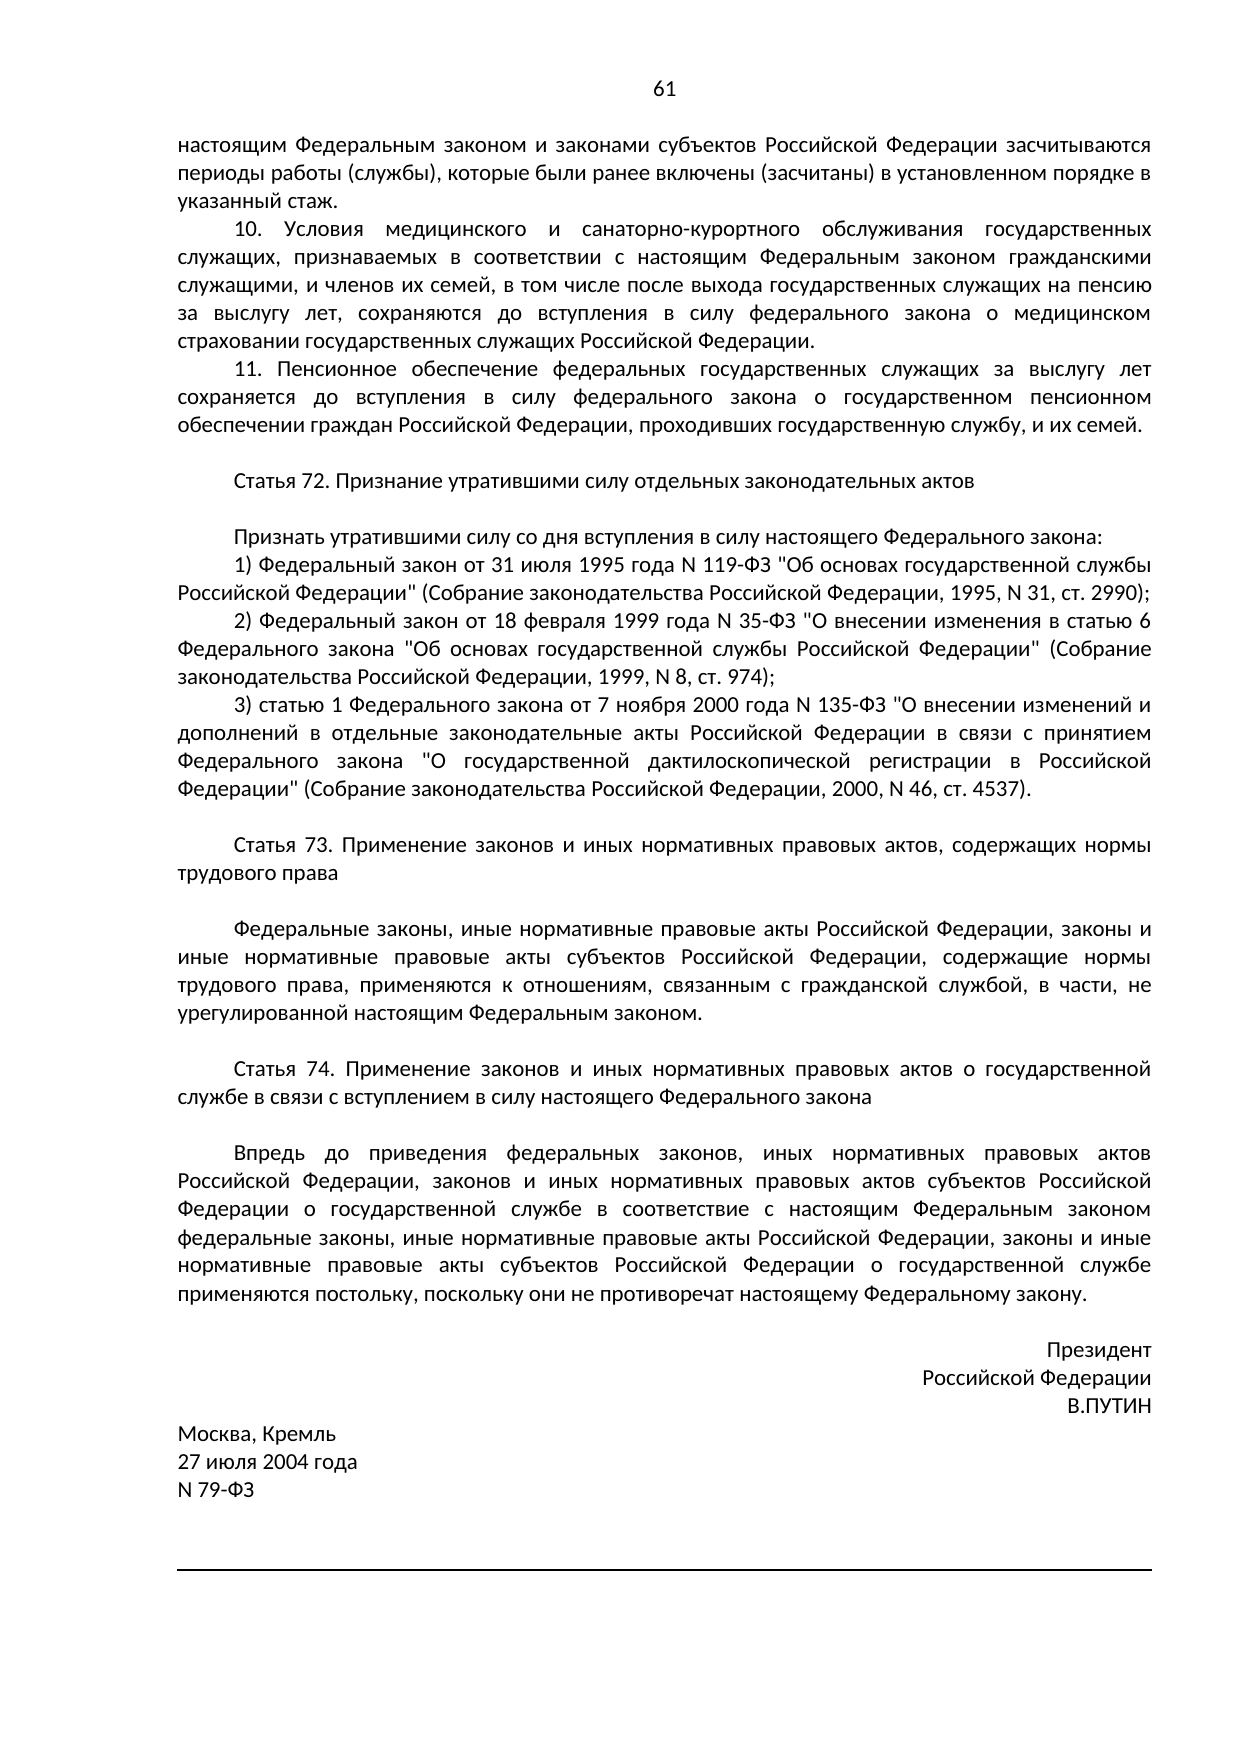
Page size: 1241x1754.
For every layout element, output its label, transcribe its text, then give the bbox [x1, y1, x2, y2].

text Статья 74. Применение законов и иных нормативных правовых актов о государственной службе в связи с вступлением в силу настоящего Федерального закона [177, 1054, 1152, 1111]
text Статья 73. Применение законов и иных нормативных правовых актов, содержащих нормы трудового права [177, 830, 1152, 886]
text 27 июля 2004 года [177, 1447, 1152, 1475]
text 3) статью 1 Федерального закона от 7 ноября 2000 года N 135-ФЗ "О внесении изменений и дополнений в отдельные законодательные акты Российской Федерации в связи с принятием Федерального закона "О государственной дактилоскопической регистрации в Российской Федерации" (Собрание законодательства Российской Федерации, 2000, N 46, ст. 4537). [177, 690, 1152, 802]
text 10. Условия медицинского и санаторно-курортного обслуживания государственных служащих, признаваемых в соответствии с настоящим Федеральным законом гражданскими служащими, и членов их семей, в том числе после выхода государственных служащих на пенсию за выслугу лет, сохраняются до вступления в силу федерального закона о медицинском страховании государственных служащих Российской Федерации. [177, 214, 1152, 354]
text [177, 130, 1152, 214]
text 1) Федеральный закон от 31 июля 1995 года N 119-ФЗ "Об основах государственной службы Российской Федерации" (Собрание законодательства Российской Федерации, 1995, N 31, ст. 2990); [177, 550, 1152, 606]
text Москва, Кремль [177, 1419, 1152, 1447]
text Федеральные законы, иные нормативные правовые акты Российской Федерации, законы и иные нормативные правовые акты субъектов Российской Федерации, содержащие нормы трудового права, применяются к отношениям, связанным с гражданской службой, в части, не урегулированной настоящим Федеральным законом. [177, 914, 1152, 1026]
text Признать утратившими силу со дня вступления в силу настоящего Федерального закона: [177, 522, 1152, 550]
text Президент [177, 1335, 1152, 1363]
text 11. Пенсионное обеспечение федеральных государственных служащих за выслугу лет сохраняется до вступления в силу федерального закона о государственном пенсионном обеспечении граждан Российской Федерации, проходивших государственную службу, и их семей. [177, 354, 1152, 438]
text Российской Федерации [177, 1363, 1152, 1391]
text Статья 72. Признание утратившими силу отдельных законодательных актов [177, 466, 1152, 494]
text Впредь до приведения федеральных законов, иных нормативных правовых актов Российской Федерации, законов и иных нормативных правовых актов субъектов Российской Федерации о государственной службе в соответствие с настоящим Федеральным законом федеральные законы, иные нормативные правовые акты Российской Федерации, законы и иные нормативные правовые акты субъектов Российской Федерации о государственной службе применяются постольку, поскольку они не противоречат настоящему Федеральному закону. [177, 1138, 1152, 1307]
text В.ПУТИН [177, 1391, 1152, 1419]
text 2) Федеральный закон от 18 февраля 1999 года N 35-ФЗ "О внесении изменения в статью 6 Федерального закона "Об основах государственной службы Российской Федерации" (Собрание законодательства Российской Федерации, 1999, N 8, ст. 974); [177, 606, 1152, 690]
text N 79-ФЗ [177, 1475, 1152, 1503]
